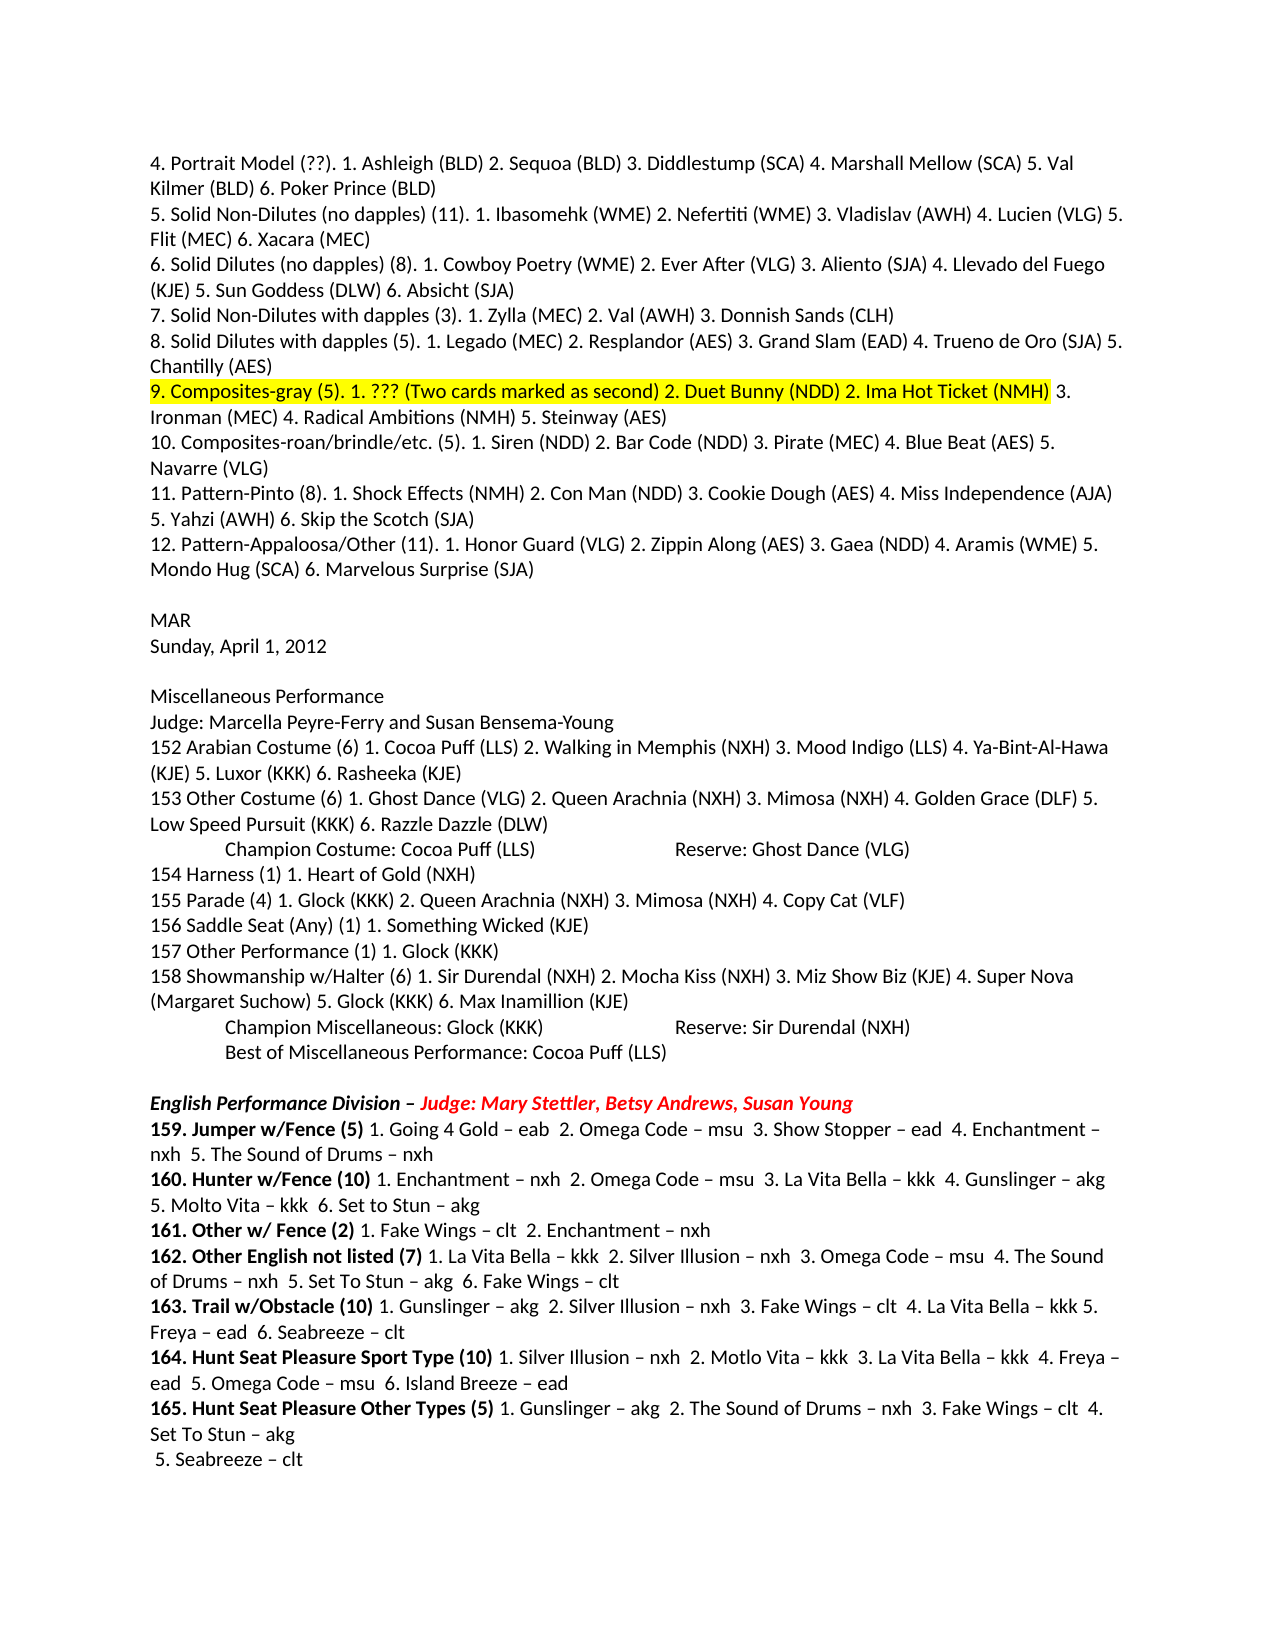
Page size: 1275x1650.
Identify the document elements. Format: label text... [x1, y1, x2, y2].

text Sunday, April 1, 2012 [150, 633, 1125, 658]
text 155 Parade (4) 1. Glock (KKK) 2. Queen Arachnia (NXH) 3. Mimosa (NXH) 4. Copy Cat (VLF) [150, 887, 1125, 912]
text 10. Composites-roan/brindle/etc. (5). 1. Siren (NDD) 2. Bar Code (NDD) 3. Pirate (MEC) 4. Blue Beat (AES) 5. Navarre (VLG) [150, 429, 1125, 480]
text MAR [150, 607, 1125, 633]
text 158 Showmanship w/Halter (6) 1. Sir Durendal (NXH) 2. Mocha Kiss (NXH) 3. Miz Show Biz (KJE) 4. Super Nova (Margaret Suchow) 5. Glock (KKK) 6. Max Inamillion (KJE) [150, 963, 1125, 1014]
text 156 Saddle Seat (Any) (1) 1. Something Wicked (KJE) [150, 912, 1125, 938]
text Miscellaneous Performance [150, 684, 1125, 709]
text Champion Costume: Cocoa Puff (LLS) Reserve: Ghost Dance (VLG) [150, 836, 1125, 862]
text Judge: Marcella Peyre-Ferry and Susan Bensema-Young [150, 709, 1125, 734]
text 7. Solid Non-Dilutes with dapples (3). 1. Zylla (MEC) 2. Val (AWH) 3. Donnish Sands (CLH) [150, 302, 1125, 328]
text 164. Hunt Seat Pleasure Sport Type (10) 1. Silver Illusion – nxh 2. Motlo Vita – kkk 3. La Vita Bella – kkk 4. Freya – ead 5. Omega Code – msu 6. Island Breeze – ead [150, 1344, 1125, 1395]
text 4. Portrait Model (??). 1. Ashleigh (BLD) 2. Sequoa (BLD) 3. Diddlestump (SCA) 4. Marshall Mellow (SCA) 5. Val Kilmer (BLD) 6. Poker Prince (BLD) [150, 150, 1125, 201]
text 9. Composites-gray (5). 1. ??? (Two cards marked as second) 2. Duet Bunny (NDD) 2. Ima Hot Ticket (NMH) 3. Ironman (MEC) 4. Radical Ambitions (NMH) 5. Steinway (AES) [150, 379, 1125, 429]
text 157 Other Performance (1) 1. Glock (KKK) [150, 938, 1125, 963]
text 165. Hunt Seat Pleasure Other Types (5) 1. Gunslinger – akg 2. The Sound of Drums – nxh 3. Fake Wings – clt 4. Set To Stun – akg 5. Seabreeze – clt [150, 1395, 1125, 1472]
text Best of Miscellaneous Performance: Cocoa Puff (LLS) [150, 1039, 1125, 1065]
text 159. Jumper w/Fence (5) 1. Going 4 Gold – eab 2. Omega Code – msu 3. Show Stopper – ead 4. Enchantment – nxh 5. The Sound of Drums – nxh [150, 1116, 1125, 1167]
subtitle English Performance Division – Judge: Mary Stettler, Betsy Andrews, Susan Young [150, 1090, 1125, 1116]
text 12. Pattern-Appaloosa/Other (11). 1. Honor Guard (VLG) 2. Zippin Along (AES) 3. Gaea (NDD) 4. Aramis (WME) 5. Mondo Hug (SCA) 6. Marvelous Surprise (SJA) [150, 531, 1125, 582]
text 6. Solid Dilutes (no dapples) (8). 1. Cowboy Poetry (WME) 2. Ever After (VLG) 3. Aliento (SJA) 4. Llevado del Fuego (KJE) 5. Sun Goddess (DLW) 6. Absicht (SJA) [150, 252, 1125, 302]
text 154 Harness (1) 1. Heart of Gold (NXH) [150, 862, 1125, 887]
text 152 Arabian Costume (6) 1. Cocoa Puff (LLS) 2. Walking in Memphis (NXH) 3. Mood Indigo (LLS) 4. Ya-Bint-Al-Hawa (KJE) 5. Luxor (KKK) 6. Rasheeka (KJE) [150, 734, 1125, 785]
text 5. Solid Non-Dilutes (no dapples) (11). 1. Ibasomehk (WME) 2. Nefertiti (WME) 3. Vladislav (AWH) 4. Lucien (VLG) 5. Flit (MEC) 6. Xacara (MEC) [150, 201, 1125, 252]
text 153 Other Costume (6) 1. Ghost Dance (VLG) 2. Queen Arachnia (NXH) 3. Mimosa (NXH) 4. Golden Grace (DLF) 5. Low Speed Pursuit (KKK) 6. Razzle Dazzle (DLW) [150, 785, 1125, 836]
text 160. Hunter w/Fence (10) 1. Enchantment – nxh 2. Omega Code – msu 3. La Vita Bella – kkk 4. Gunslinger – akg 5. Molto Vita – kkk 6. Set to Stun – akg [150, 1167, 1125, 1217]
text 8. Solid Dilutes with dapples (5). 1. Legado (MEC) 2. Resplandor (AES) 3. Grand Slam (EAD) 4. Trueno de Oro (SJA) 5. Chantilly (AES) [150, 328, 1125, 379]
text 161. Other w/ Fence (2) 1. Fake Wings – clt 2. Enchantment – nxh [150, 1217, 1125, 1243]
text 162. Other English not listed (7) 1. La Vita Bella – kkk 2. Silver Illusion – nxh 3. Omega Code – msu 4. The Sound of Drums – nxh 5. Set To Stun – akg 6. Fake Wings – clt [150, 1243, 1125, 1294]
text Champion Miscellaneous: Glock (KKK) Reserve: Sir Durendal (NXH) [150, 1014, 1125, 1039]
text 163. Trail w/Obstacle (10) 1. Gunslinger – akg 2. Silver Illusion – nxh 3. Fake Wings – clt 4. La Vita Bella – kkk 5. Freya – ead 6. Seabreeze – clt [150, 1294, 1125, 1344]
text 11. Pattern-Pinto (8). 1. Shock Effects (NMH) 2. Con Man (NDD) 3. Cookie Dough (AES) 4. Miss Independence (AJA) 5. Yahzi (AWH) 6. Skip the Scotch (SJA) [150, 480, 1125, 531]
